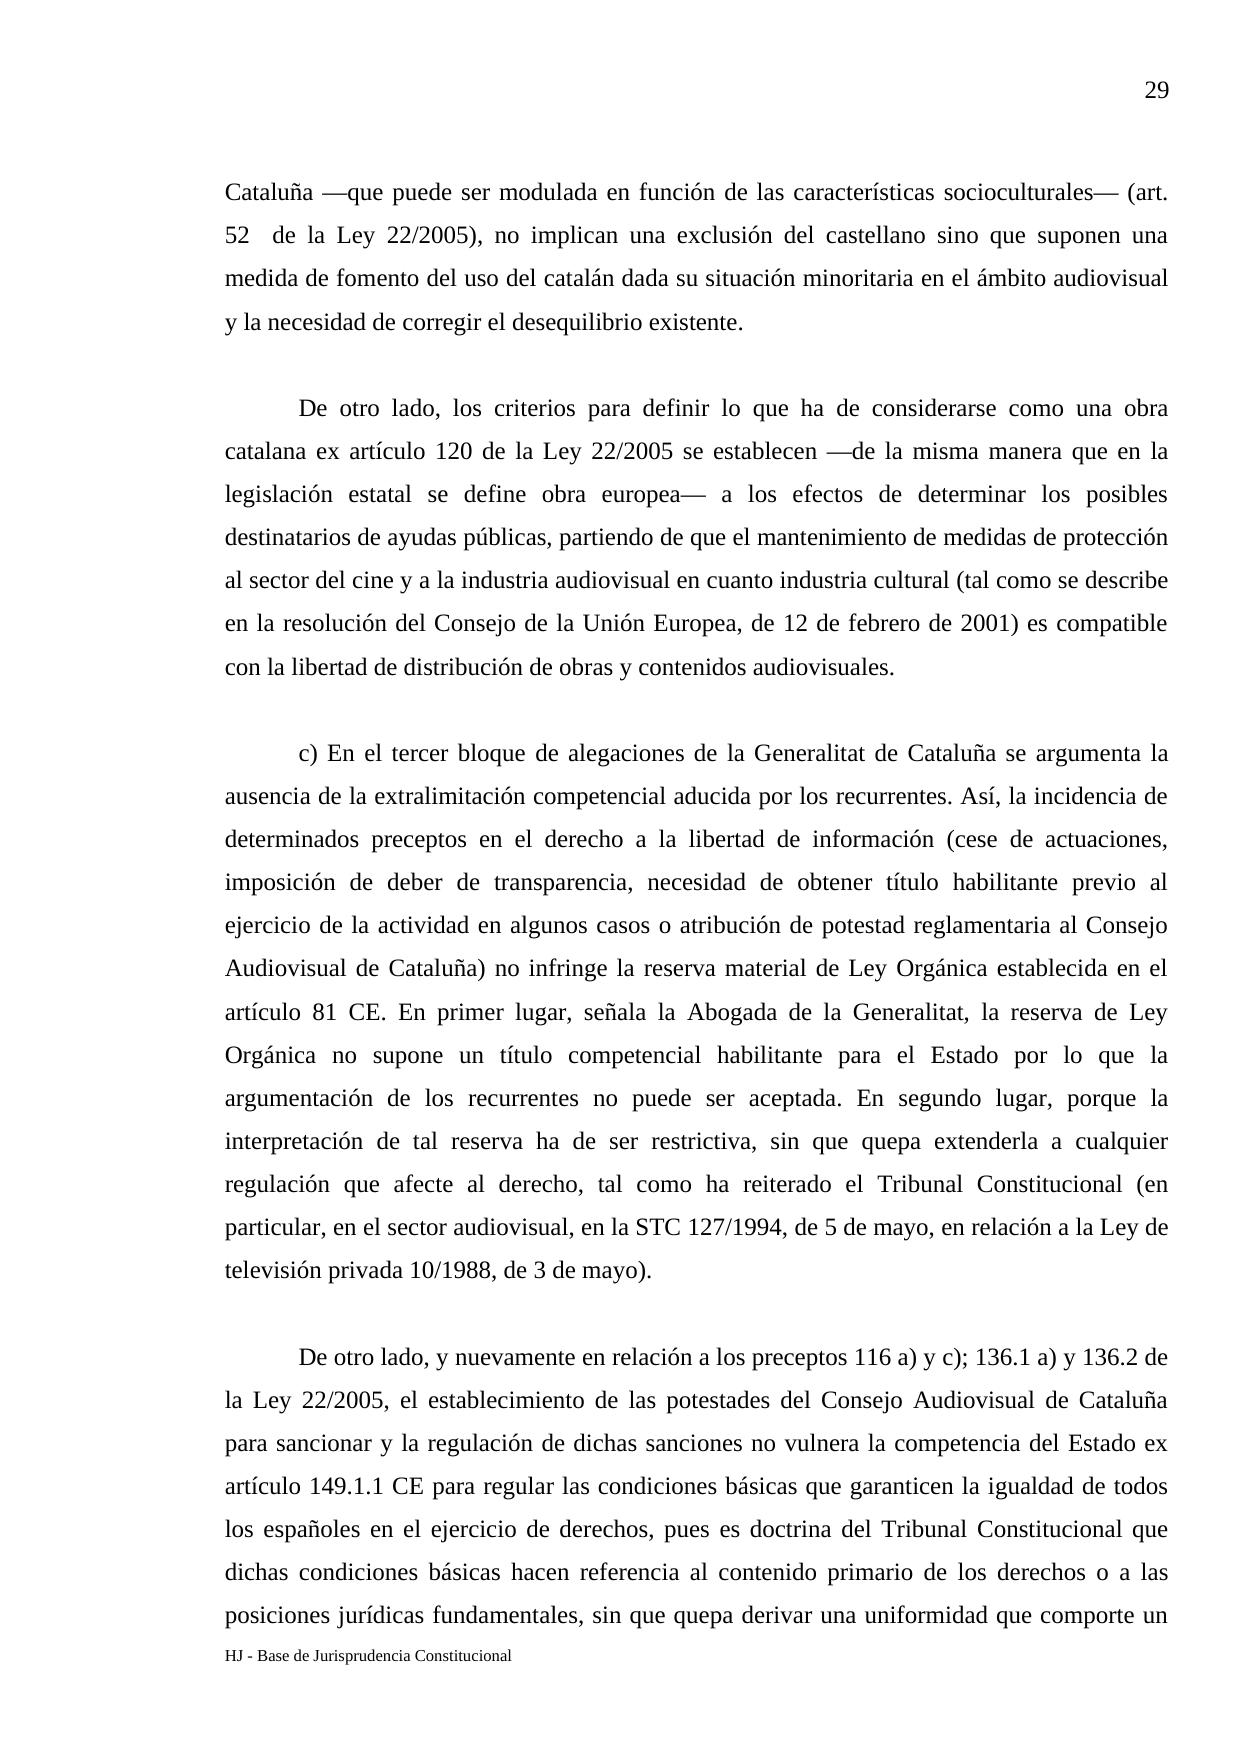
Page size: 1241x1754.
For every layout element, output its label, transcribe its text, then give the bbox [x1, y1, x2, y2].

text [224, 177, 1169, 335]
text De otro lado, los criterios para definir lo que ha de considerarse como una obra catalana ex artículo 120 de la Ley 22/2005 se establecen —de la misma manera que en la legislación estatal se define obra europea— a los efectos de determinar los posibles destinatarios de ayudas públicas, partiendo de que el mantenimiento de medidas de protección al sector del cine y a la industria audiovisual en cuanto industria cultural (tal como se describe en la resolución del Consejo de la Unión Europea, de 12 de febrero de 2001) es compatible con la libertad de distribución de obras y contenidos audiovisuales. [224, 393, 1169, 680]
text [224, 1342, 1169, 1629]
text c) En el tercer bloque de alegaciones de la Generalitat de Cataluña se argumenta la ausencia de la extralimitación competencial aducida por los recurrentes. Así, la incidencia de determinados preceptos en el derecho a la libertad de información (cese de actuaciones, imposición de deber de transparencia, necesidad de obtener título habilitante previo al ejercicio de la actividad en algunos casos o atribución de potestad reglamentaria al Consejo Audiovisual de Cataluña) no infringe la reserva material de Ley Orgánica establecida en el artículo 81 CE. En primer lugar, señala la Abogada de la Generalitat, la reserva de Ley Orgánica no supone un título competencial habilitante para el Estado por lo que la argumentación de los recurrentes no puede ser aceptada. En segundo lugar, porque la interpretación de tal reserva ha de ser restrictiva, sin que quepa extenderla a cualquier regulación que afecte al derecho, tal como ha reiterado el Tribunal Constitucional (en particular, en el sector audiovisual, en la STC 127/1994, de 5 de mayo, en relación a la Ley de televisión privada 10/1988, de 3 de mayo). [224, 738, 1169, 1284]
